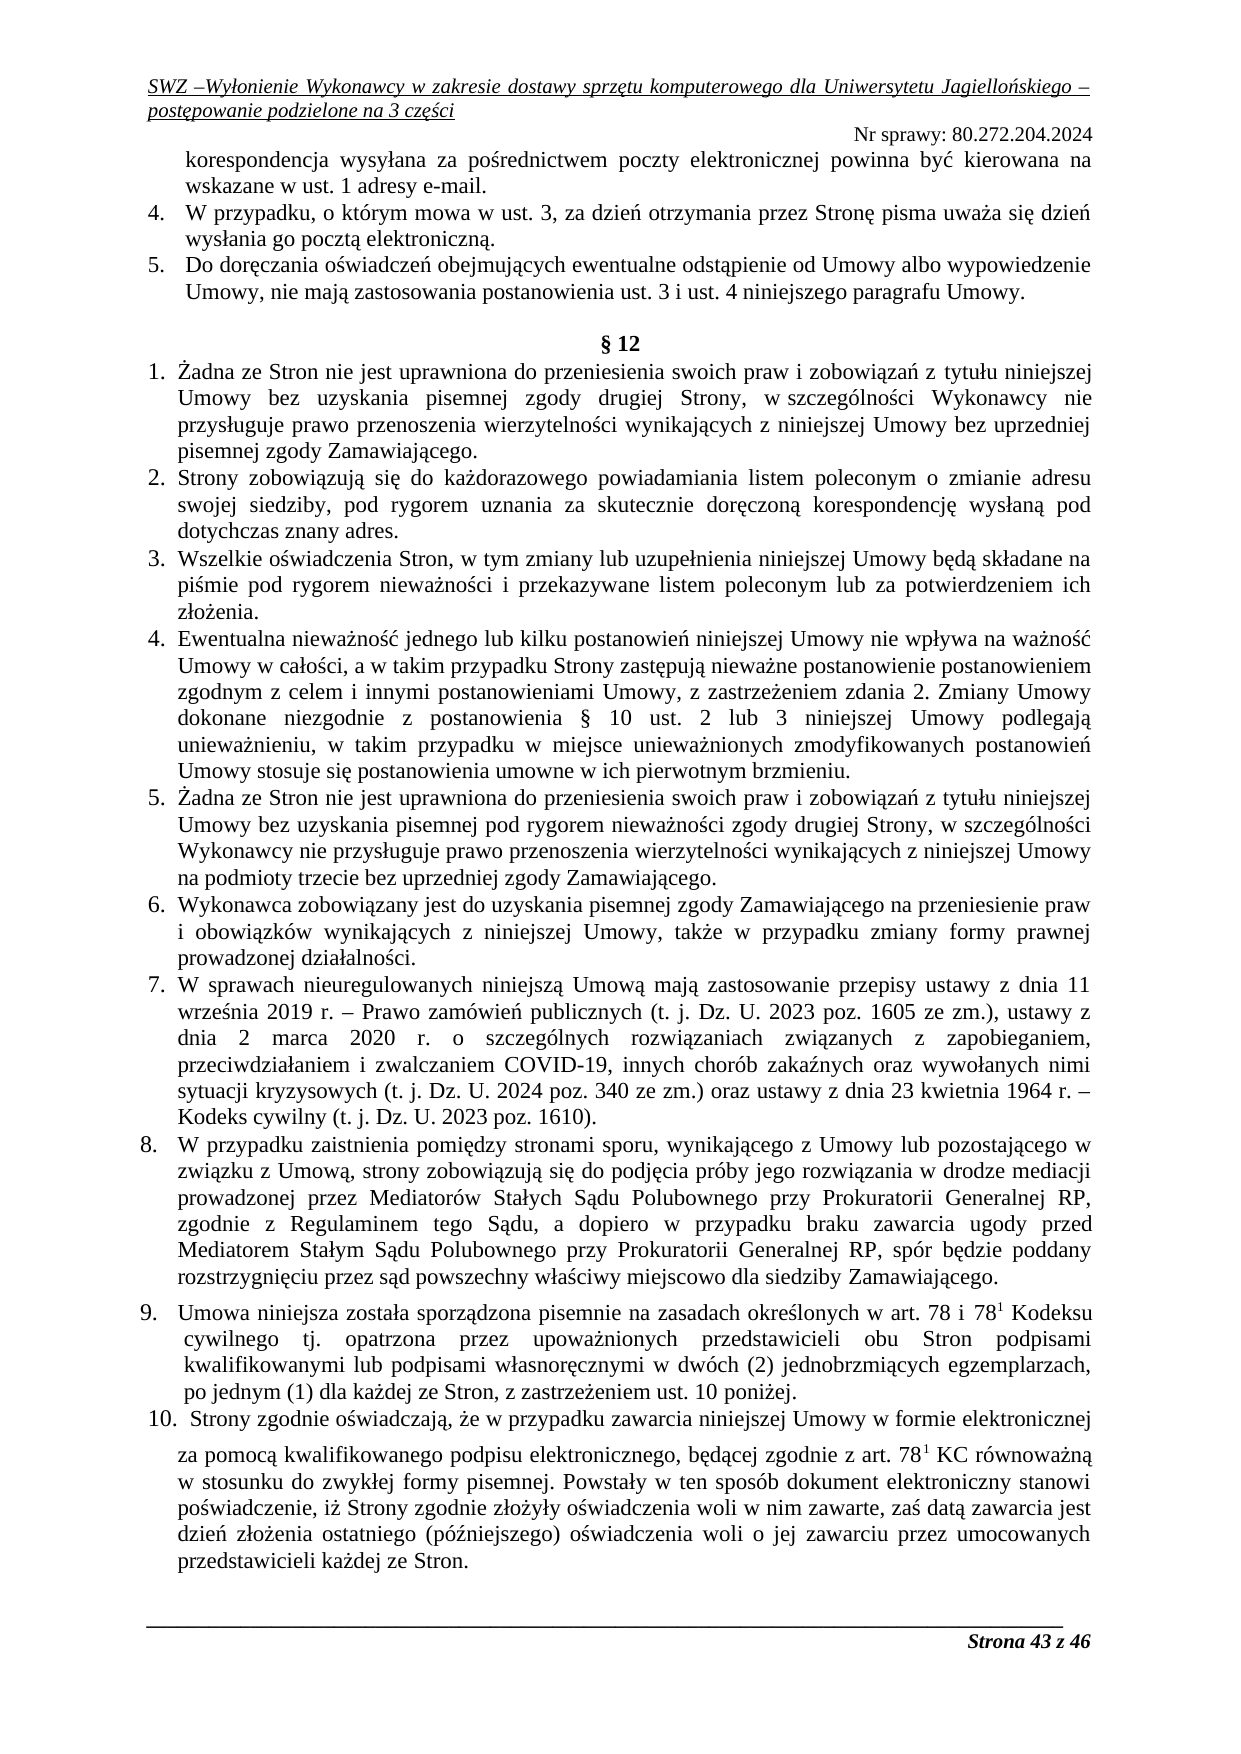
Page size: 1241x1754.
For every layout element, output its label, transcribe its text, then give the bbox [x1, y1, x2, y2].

list W przypadku, o którym mowa w ust. 3, za dzień otrzymania przez Stronę pisma uważa się dzień wysłania go pocztą elektroniczną. [148, 199, 1092, 251]
list Umowa niniejsza została sporządzona pisemnie na zasadach określonych w art. 78 i 781 Kodeksu cywilnego tj. opatrzona przez upoważnionych przedstawicieli obu Stron podpisami kwalifikowanymi lub podpisami własnoręcznymi w dwóch (2) jednobrzmiących egzemplarzach, po jednym (1) dla każdej ze Stron, z zastrzeżeniem ust. 10 poniżej. [140, 1289, 1093, 1404]
list Żadna ze Stron nie jest uprawniona do przeniesienia swoich praw i zobowiązań z tytułu niniejszej Umowy bez uzyskania pisemnej pod rygorem nieważności zgody drugiej Strony, w szczególności Wykonawcy nie przysługuje prawo przenoszenia wierzytelności wynikających z niniejszej Umowy na podmioty trzecie bez uprzedniej zgody Zamawiającego. [148, 783, 1092, 890]
list Żadna ze Stron nie jest uprawniona do przeniesienia swoich praw i zobowiązań z tytułu niniejszej Umowy bez uzyskania pisemnej zgody drugiej Strony, w szczególności Wykonawcy nie przysługuje prawo przenoszenia wierzytelności wynikających z niniejszej Umowy bez uprzedniej pisemnej zgody Zamawiającego. [148, 357, 1092, 463]
list Strony zobowiązują się do każdorazowego powiadamiania listem poleconym o zmianie adresu swojej siedziby, pod rygorem uznania za skutecznie doręczoną korespondencję wysłaną pod dotychczas znany adres. [148, 463, 1092, 544]
list W przypadku zaistnienia pomiędzy stronami sporu, wynikającego z Umowy lub pozostającego w związku z Umową, strony zobowiązują się do podjęcia próby jego rozwiązania w drodze mediacji prowadzonej przez Mediatorów Stałych Sądu Polubownego przy Prokuratorii Generalnej RP, zgodnie z Regulaminem tego Sądu, a dopiero w przypadku braku zawarcia ugody przed Mediatorem Stałym Sądu Polubownego przy Prokuratorii Generalnej RP, spór będzie poddany rozstrzygnięciu przez sąd powszechny właściwy miejscowo dla siedziby Zamawiającego. [140, 1130, 1093, 1289]
list Ewentualna nieważność jednego lub kilku postanowień niniejszej Umowy nie wpływa na ważność Umowy w całości, a w takim przypadku Strony zastępują nieważne postanowienie postanowieniem zgodnym z celem i innymi postanowieniami Umowy, z zastrzeżeniem zdania 2. Zmiany Umowy dokonane niezgodnie z postanowienia § 10 ust. 2 lub 3 niniejszej Umowy podlegają unieważnieniu, w takim przypadku w miejsce unieważnionych zmodyfikowanych postanowień Umowy stosuje się postanowienia umowne w ich pierwotnym brzmieniu. [148, 624, 1092, 783]
list Wykonawca zobowiązany jest do uzyskania pisemnej zgody Zamawiającego na przeniesienie praw i obowiązków wynikających z niniejszej Umowy, także w przypadku zmiany formy prawnej prowadzonej działalności. [148, 890, 1092, 970]
list W sprawach nieuregulowanych niniejszą Umową mają zastosowanie przepisy ustawy z dnia 11 września 2019 r. – Prawo zamówień publicznych (t. j. Dz. U. 2023 poz. 1605 ze zm.), ustawy z dnia 2 marca 2020 r. o szczególnych rozwiązaniach związanych z zapobieganiem, przeciwdziałaniem i zwalczaniem COVID-19, innych chorób zakaźnych oraz wywołanych nimi sytuacji kryzysowych (t. j. Dz. U. 2024 poz. 340 ze zm.) oraz ustawy z dnia 23 kwietnia 1964 r. – Kodeks cywilny (t. j. Dz. U. 2023 poz. 1610). [148, 970, 1092, 1130]
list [148, 146, 1092, 199]
list Strony zgodnie oświadczają, że w przypadku zawarcia niniejszej Umowy w formie elektronicznej za pomocą kwalifikowanego podpisu elektronicznego, będącej zgodnie z art. 781 KC równoważną w stosunku do zwykłej formy pisemnej. Powstały w ten sposób dokument elektroniczny stanowi poświadczenie, iż Strony zgodnie złożyły oświadczenia woli w nim zawarte, zaś datą zawarcia jest dzień złożenia ostatniego (późniejszego) oświadczenia woli o jej zawarciu przez umocowanych przedstawicieli każdej ze Stron. [148, 1404, 1092, 1573]
list Do doręczania oświadczeń obejmujących ewentualne odstąpienie od Umowy albo wypowiedzenie Umowy, nie mają zastosowania postanowienia ust. 3 i ust. 4 niniejszego paragrafu Umowy. [148, 251, 1092, 304]
list Wszelkie oświadczenia Stron, w tym zmiany lub uzupełnienia niniejszej Umowy będą składane na piśmie pod rygorem nieważności i przekazywane listem poleconym lub za potwierdzeniem ich złożenia. [148, 544, 1092, 624]
text § 12 [148, 330, 1092, 357]
